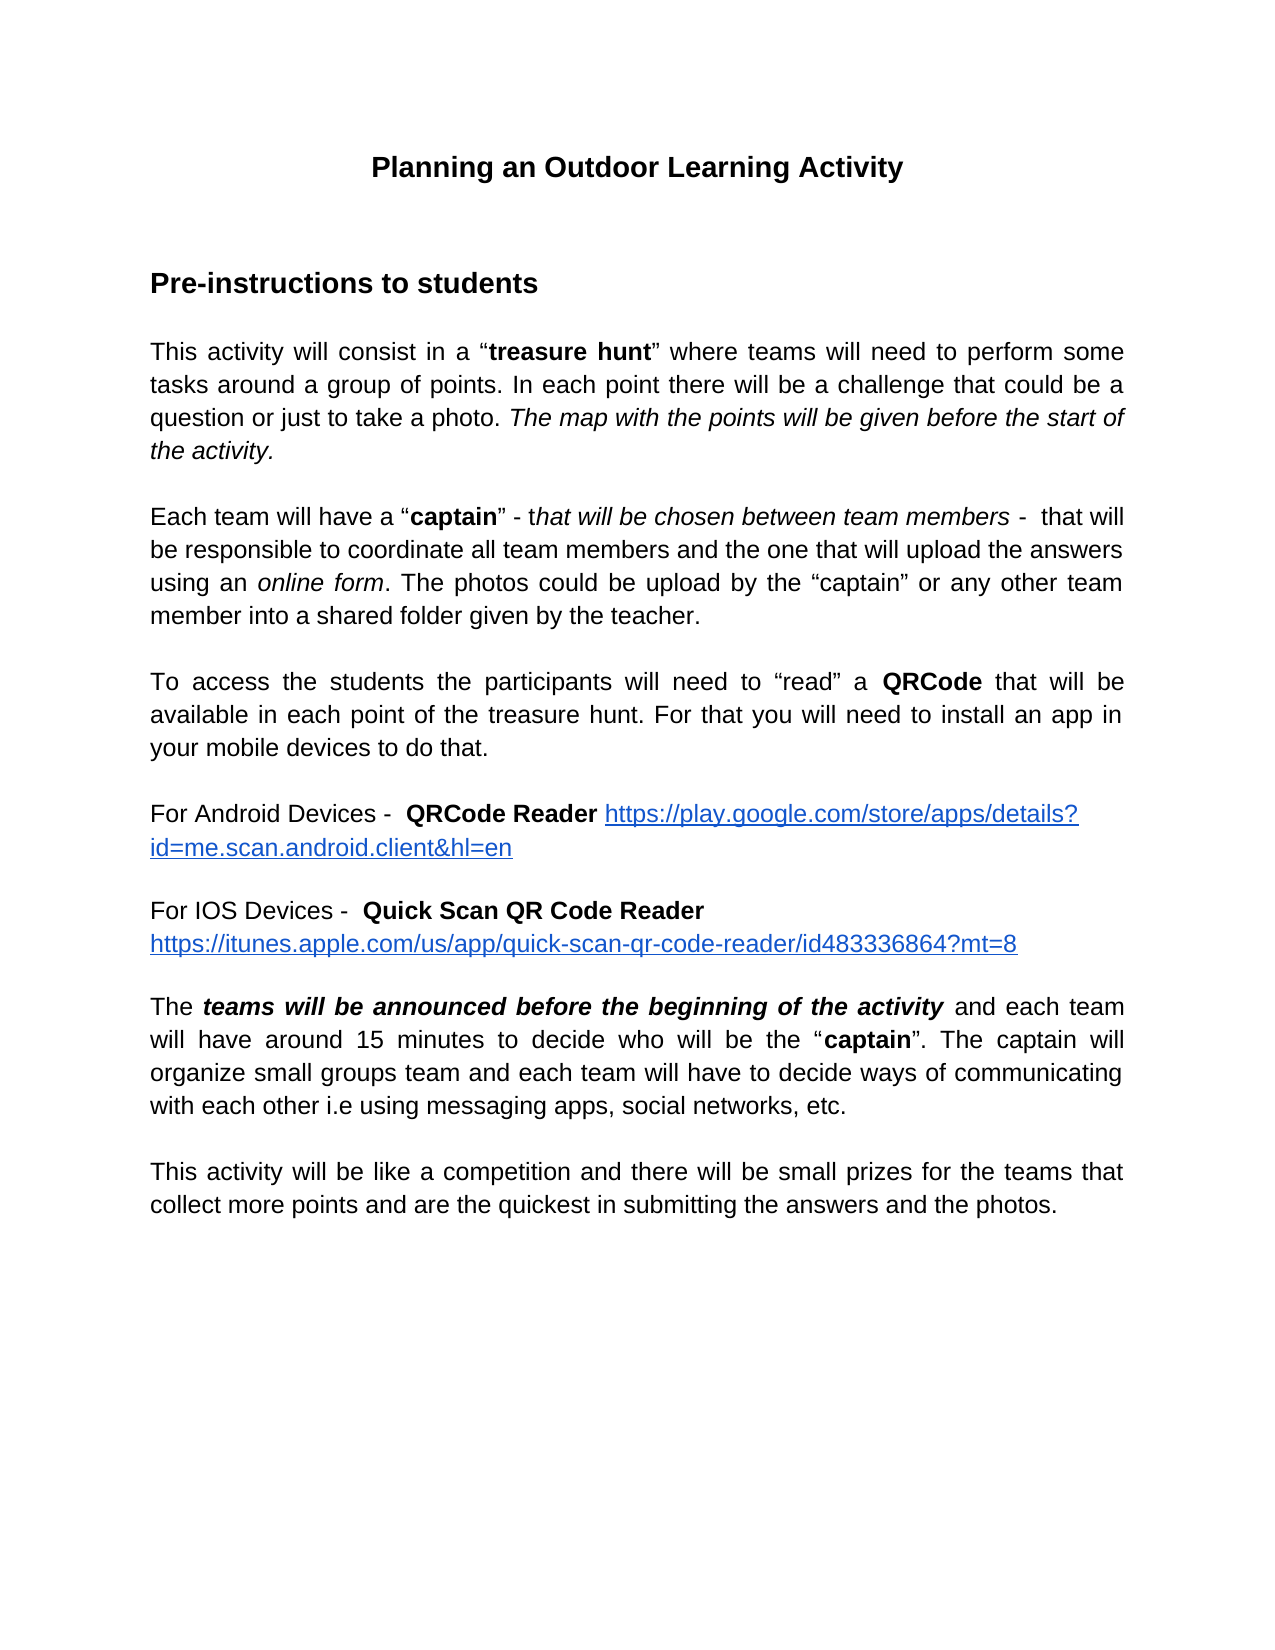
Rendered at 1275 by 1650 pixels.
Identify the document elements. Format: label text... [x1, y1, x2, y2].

text For IOS Devices - Quick Scan QR Code Reader https://itunes.apple.com/us/app/quick-scan-qr-code-reader/id483336864?mt=8 [150, 896, 1125, 957]
text For Android Devices - QRCode Reader https://play.google.com/store/apps/details?id=me.scan.android.client&hl=en [150, 799, 1125, 861]
text This activity will be like a competition and there will be small prizes for the teams that collect more points and are the quickest in submitting the answers and the photos. [150, 1157, 1125, 1219]
text To access the students the participants will need to “read” a QRCode that will be available in each point of the treasure hunt. For that you will need to install an app in your mobile devices to do that. [150, 667, 1125, 762]
text This activity will consist in a “treasure hunt” where teams will need to perform some tasks around a group of points. In each point there will be a challenge that could be a question or just to take a photo. The map with the points will be given before the start of the activity. [150, 337, 1125, 465]
text Pre-instructions to students [150, 266, 1125, 299]
text Each team will have a “captain” - that will be chosen between team members - that will be responsible to coordinate all team members and the one that will upload the answers using an online form. The photos could be upload by the “captain” or any other team member into a shared folder given by the teacher. [150, 502, 1125, 630]
text Planning an Outdoor Learning Activity [150, 150, 1125, 183]
text The teams will be announced before the beginning of the activity and each team will have around 15 minutes to decide who will be the “captain”. The captain will organize small groups team and each team will have to decide ways of communicating with each other i.e using messaging apps, social networks, etc. [150, 992, 1125, 1120]
